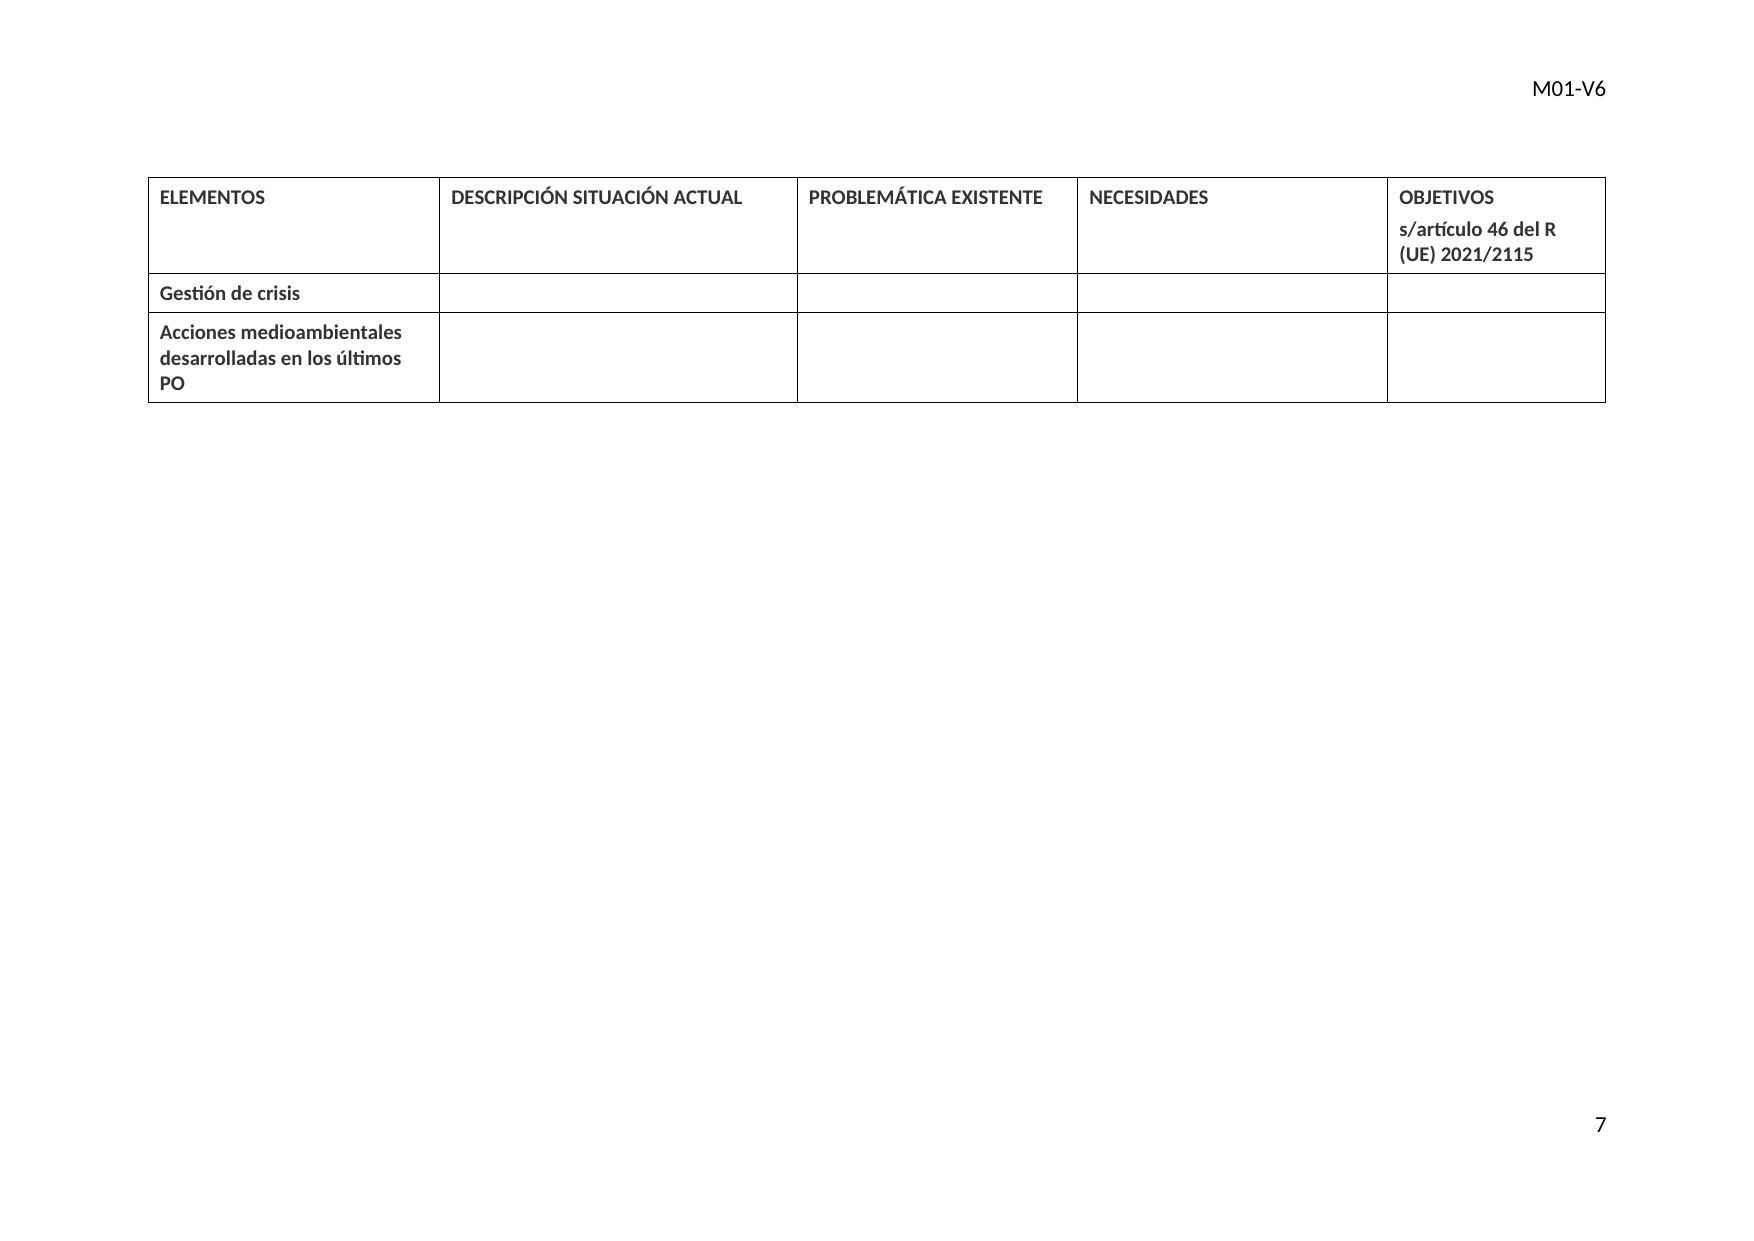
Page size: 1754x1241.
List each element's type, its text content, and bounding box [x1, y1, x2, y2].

table_cell [440, 274, 797, 312]
table_cell [1078, 313, 1387, 402]
table_header NECESIDADES [1078, 178, 1387, 273]
table_cell [798, 274, 1077, 312]
table_cell Acciones medioambientales desarrolladas en los últimos PO [149, 313, 439, 402]
table_header OBJETIVOS s/artículo 46 del R (UE) 2021/2115 [1388, 178, 1605, 273]
table_header PROBLEMÁTICA EXISTENTE [798, 178, 1077, 273]
table_header DESCRIPCIÓN SITUACIÓN ACTUAL [440, 178, 797, 273]
table_header ELEMENTOS [149, 178, 439, 273]
table_cell [1078, 274, 1387, 312]
table_cell [798, 313, 1077, 402]
table_cell [1388, 274, 1605, 312]
table_cell Gestión de crisis [149, 274, 439, 312]
table_cell [440, 313, 797, 402]
table_cell [1388, 313, 1605, 402]
